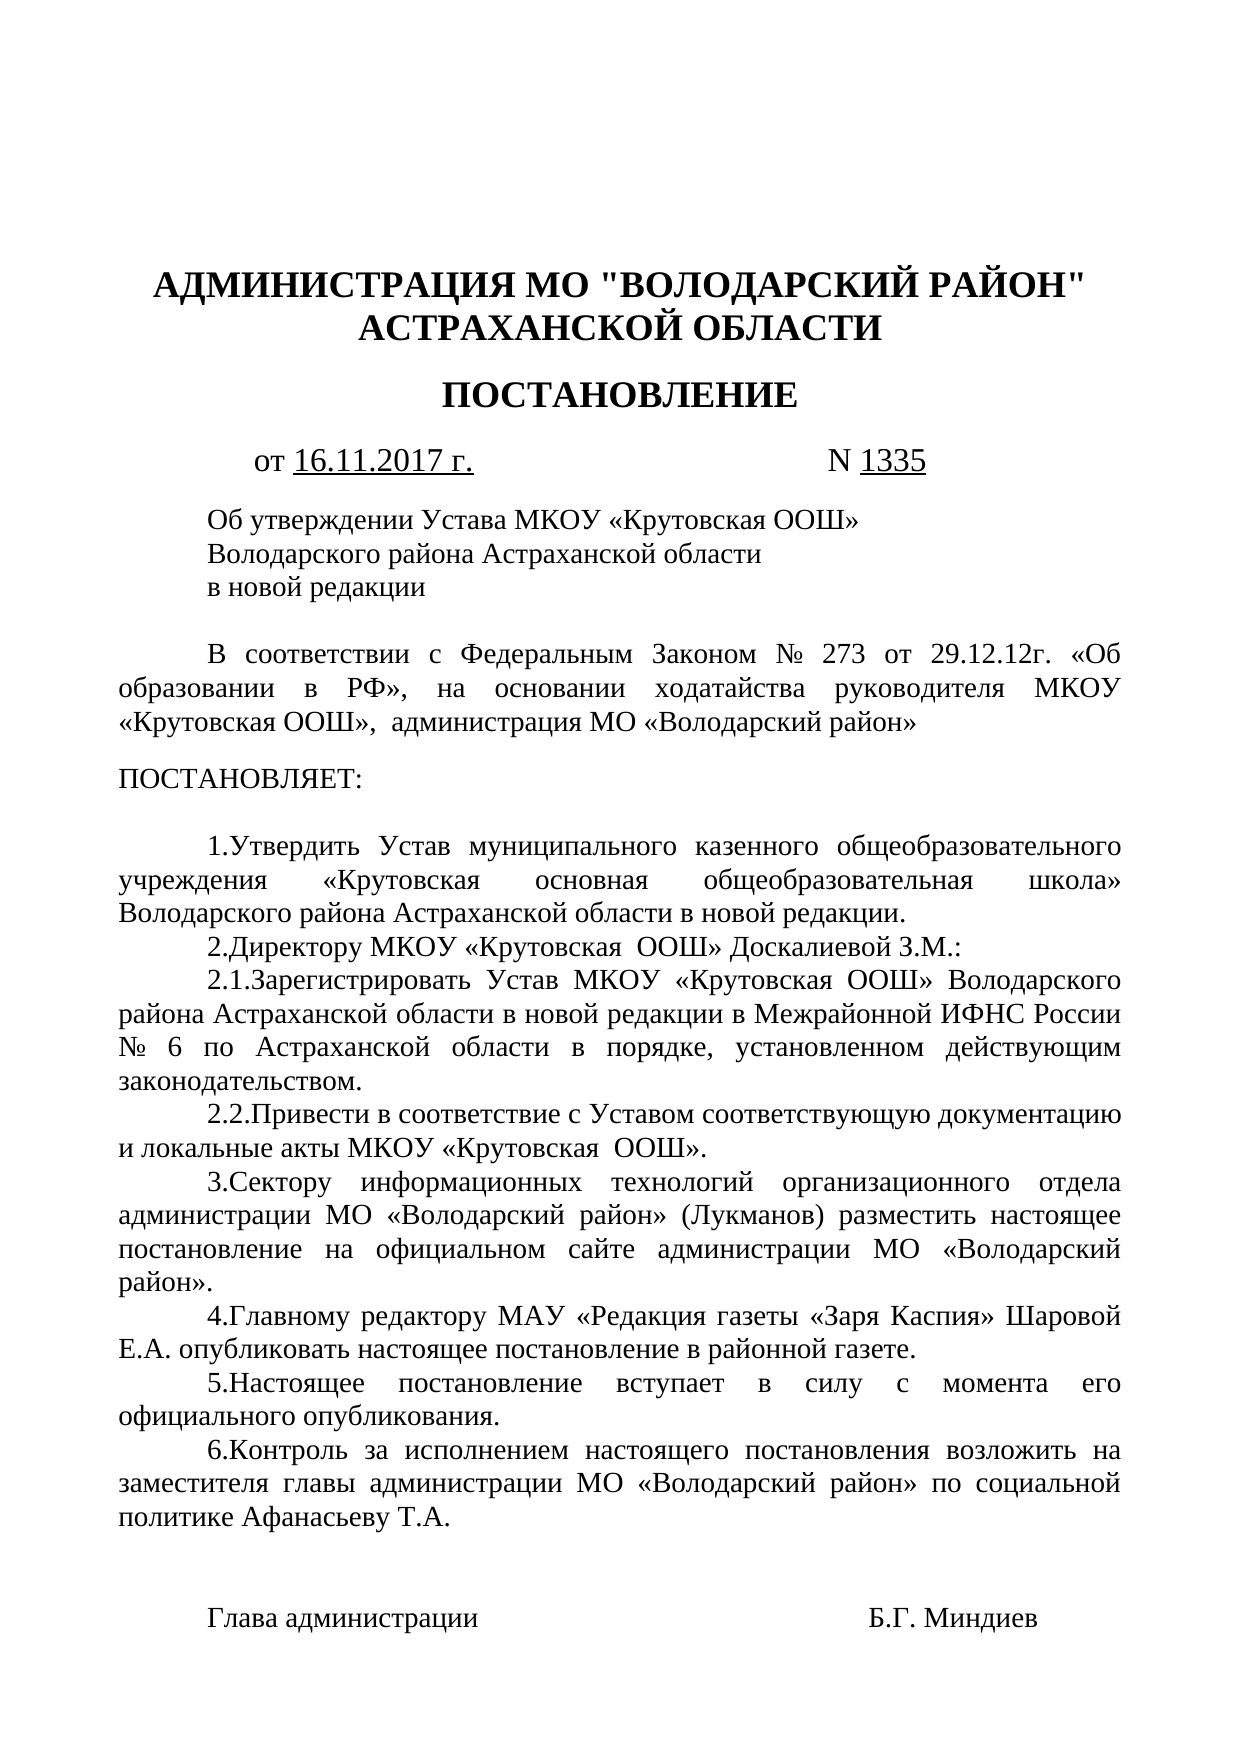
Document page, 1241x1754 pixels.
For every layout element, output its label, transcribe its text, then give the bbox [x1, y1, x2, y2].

text 4.Главному редактору МАУ «Редакция газеты «Заря Каспия» Шаровой Е.А. опубликовать настоящее постановление в районной газете. [118, 1298, 1122, 1365]
text Глава администрации Б.Г. Миндиев [118, 1600, 1122, 1633]
text 5.Настоящее постановление вступает в силу с момента его официального опубликования. [118, 1365, 1122, 1432]
text В соответствии с Федеральным Законом № 273 от 29.12.12г. «Об образовании в РФ», на основании ходатайства руководителя МКОУ «Крутовская ООШ», администрация МО «Володарский район» [118, 637, 1122, 737]
text 6.Контроль за исполнением настоящего постановления возложить на заместителя главы администрации МО «Володарский район» по социальной политике Афанасьеву Т.А. [118, 1432, 1122, 1533]
text 1.Утвердить Устав муниципального казенного общеобразовательного учреждения «Крутовская основная общеобразовательная школа» Володарского района Астраханской области в новой редакции. [118, 828, 1122, 929]
text Володарского района Астраханской области [118, 536, 1122, 569]
text 2.1.Зарегистрировать Устав МКОУ «Крутовская ООШ» Володарского района Астраханской области в новой редакции в Межрайонной ИФНС России № 6 по Астраханской области в порядке, установленном действующим законодательством. [118, 962, 1122, 1097]
text АСТРАХАНСКОЙ ОБЛАСТИ [118, 306, 1122, 349]
text в новой редакции [118, 569, 1122, 603]
text ПОСТАНОВЛЯЕТ: [118, 761, 1122, 795]
text ПОСТАНОВЛЕНИЕ [118, 373, 1122, 416]
text 2.Директору МКОУ «Крутовская ООШ» Доскалиевой З.М.: [118, 929, 1122, 962]
text 3.Сектору информационных технологий организационного отдела администрации МО «Володарский район» (Лукманов) разместить настоящее постановление на официальном сайте администрации МО «Володарский район». [118, 1164, 1122, 1298]
text Об утверждении Устава МКОУ «Крутовская ООШ» [118, 502, 1122, 536]
table_header от 16.11.2017 г. [107, 440, 620, 478]
text 2.2.Привести в соответствие с Уставом соответствующую документацию и локальные акты МКОУ «Крутовская ООШ». [118, 1097, 1122, 1164]
text АДМИНИСТРАЦИЯ МО "ВОЛОДАРСКИЙ РАЙОН" [118, 262, 1122, 306]
table_header N 1335 [620, 440, 1133, 478]
